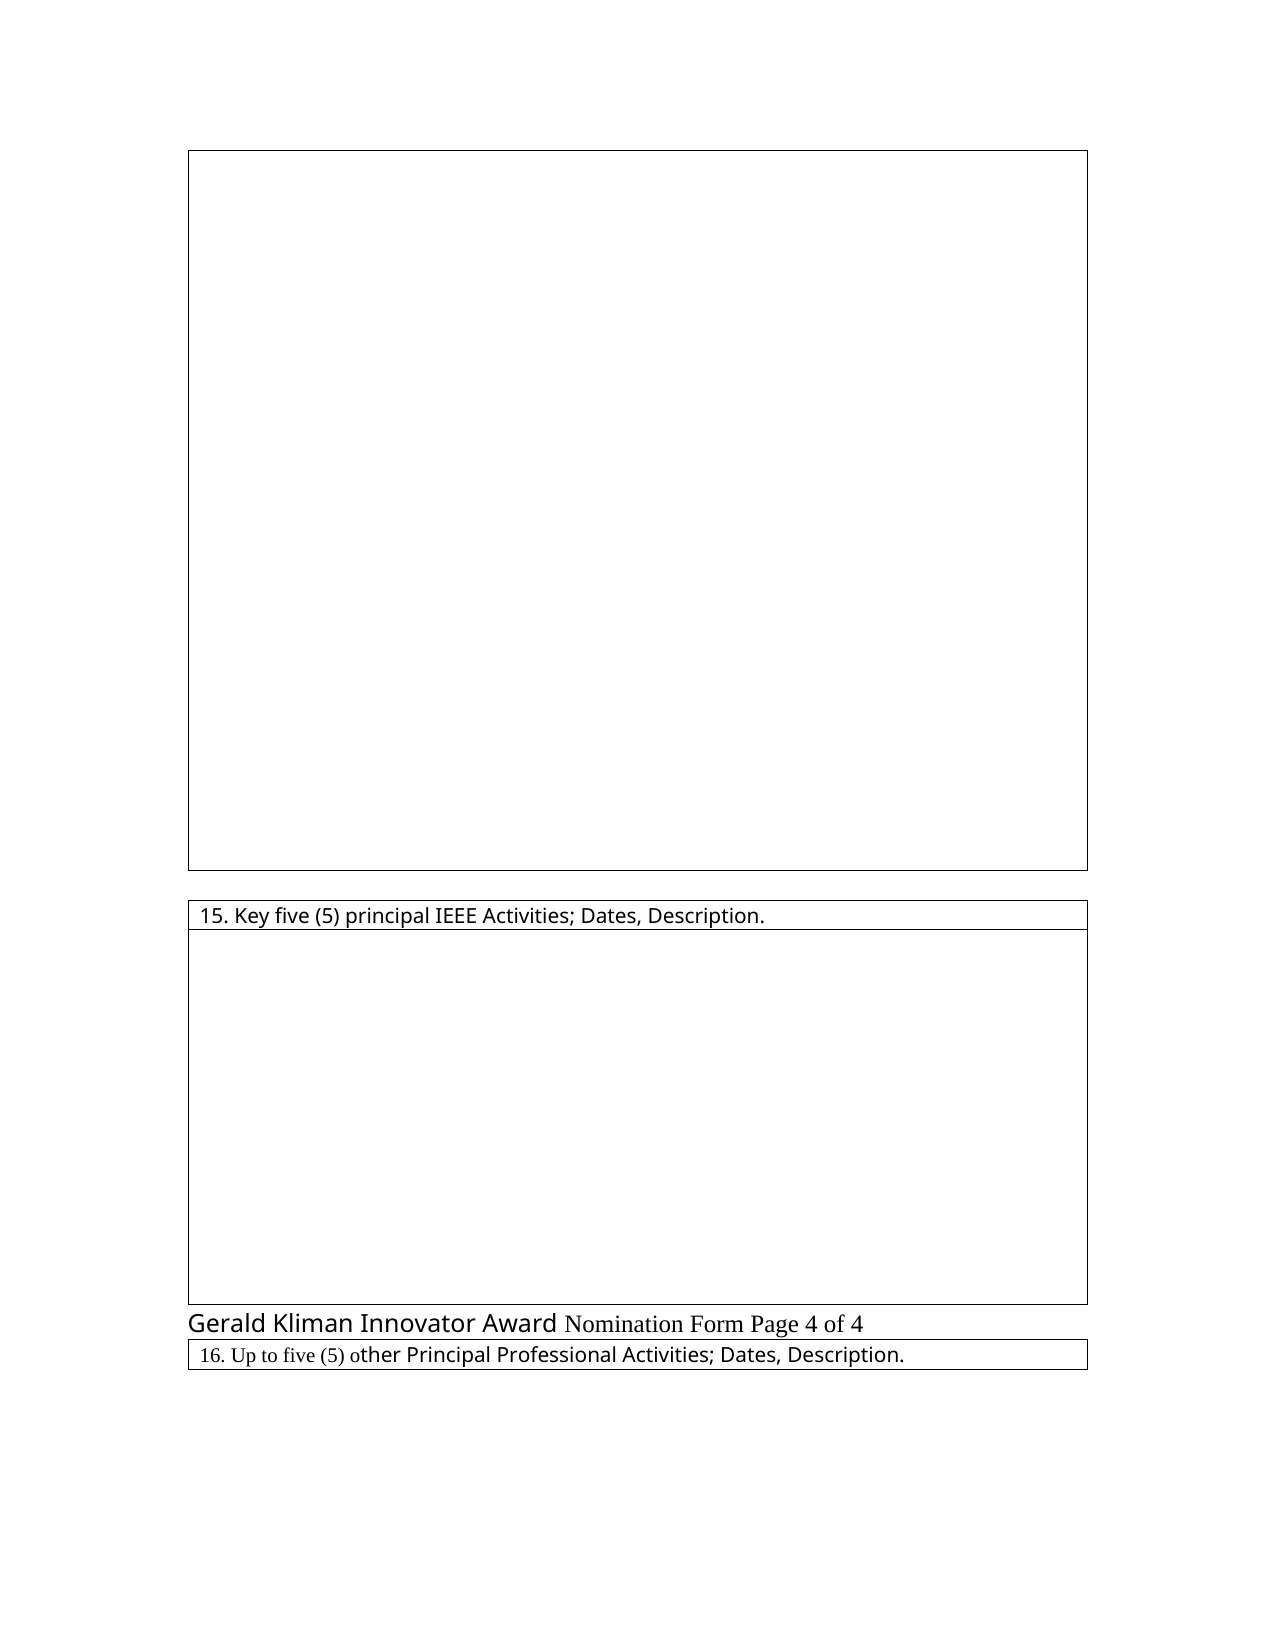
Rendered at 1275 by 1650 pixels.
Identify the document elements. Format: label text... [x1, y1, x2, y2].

table_header 15. Key five (5) principal IEEE Activities; Dates, Description. [189, 901, 1087, 929]
text Gerald Kliman Innovator Award Nomination Form Page 4 of 4 [187, 1305, 1087, 1339]
table_header 16. Up to five (5) other Principal Professional Activities; Dates, Description. [189, 1340, 1087, 1369]
table_cell [189, 930, 1087, 1304]
table_cell [189, 151, 1087, 870]
